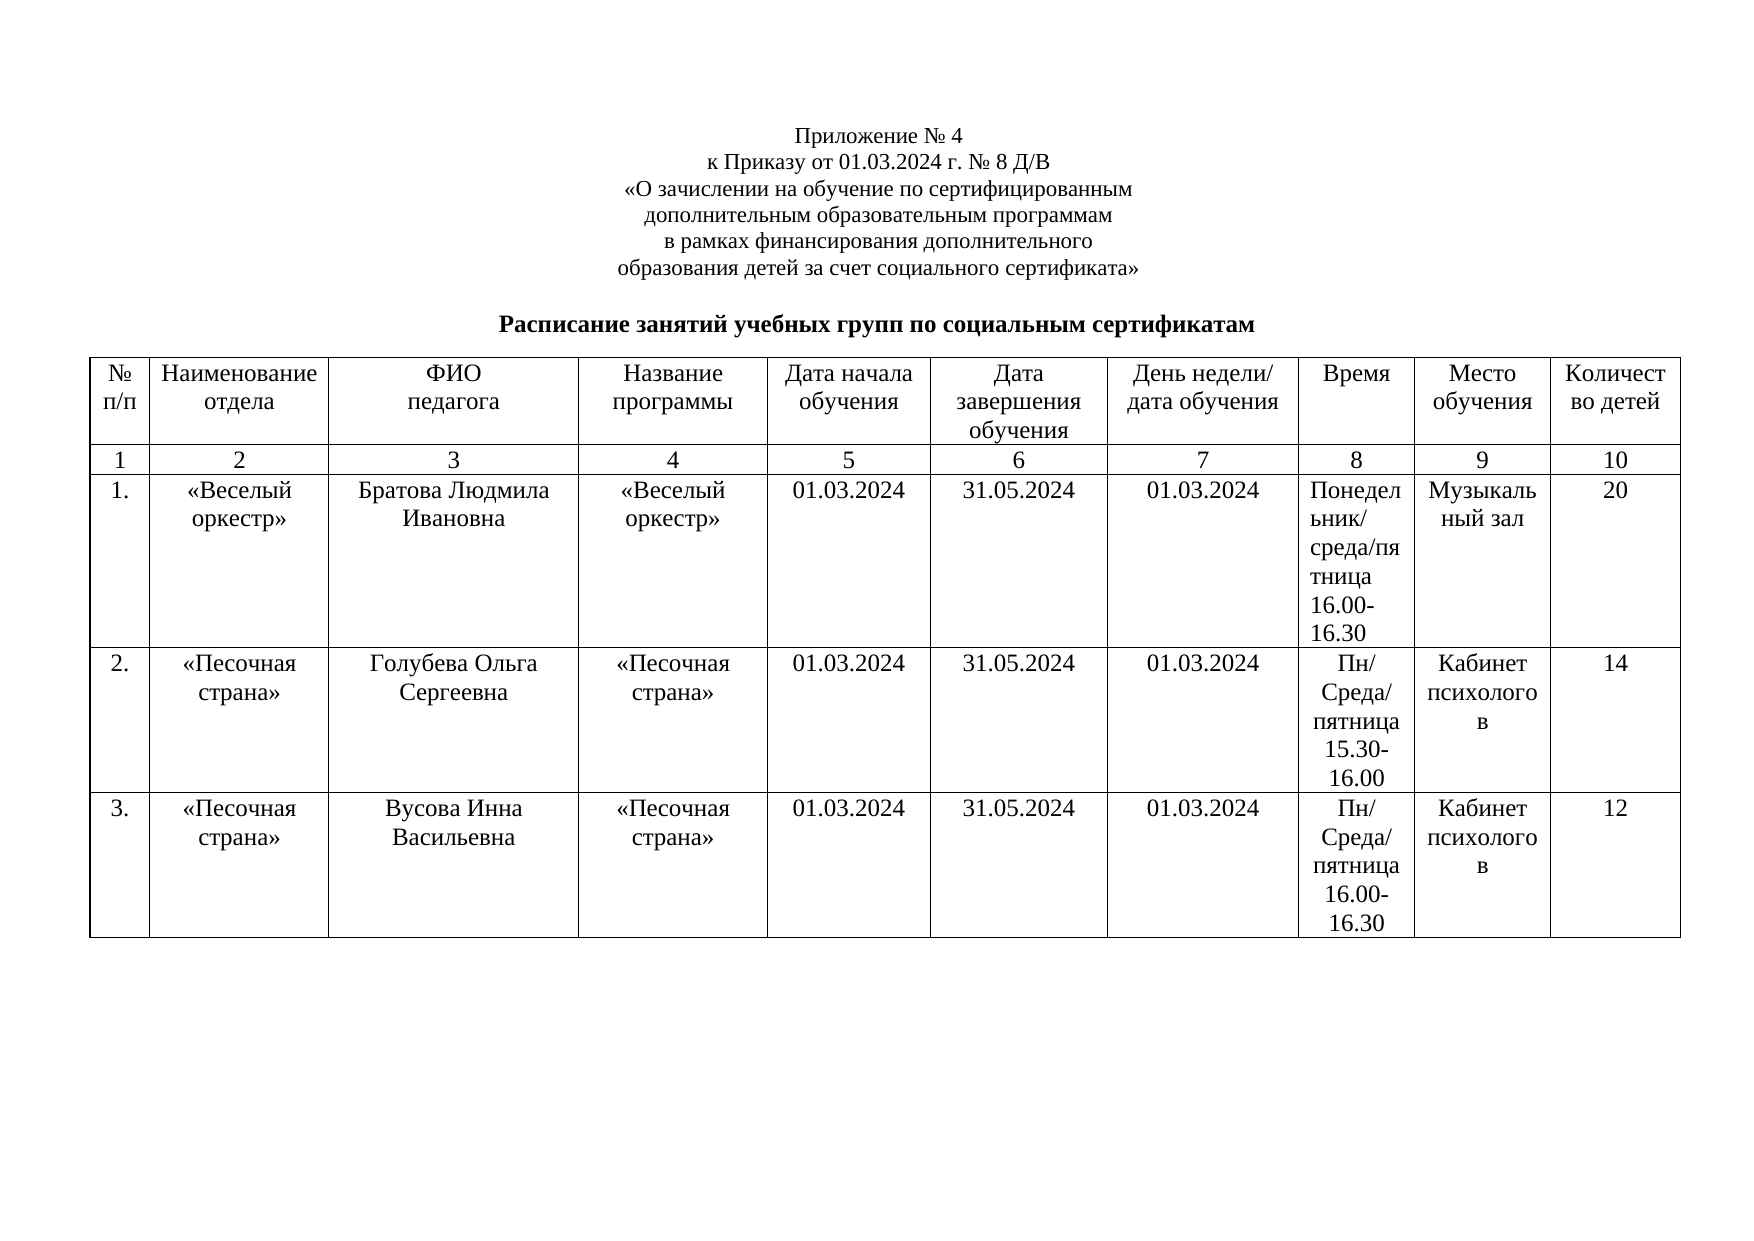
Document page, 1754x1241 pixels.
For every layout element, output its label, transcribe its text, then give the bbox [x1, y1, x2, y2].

table_cell «Песочная страна» [579, 793, 767, 937]
text к Приказу от 01.03.2024 г. № 8 Д/В [59, 148, 1698, 174]
table_cell 4 [579, 445, 767, 474]
table_cell 20 [1551, 475, 1680, 647]
table_cell 2. [91, 648, 149, 792]
table_cell 6 [931, 445, 1107, 474]
table_cell Кабинет психологов [1415, 648, 1550, 792]
table_cell Пн/Среда/пятница 16.00-16.30 [1299, 793, 1414, 937]
text дополнительным образовательным программам [59, 201, 1698, 227]
text Расписание занятий учебных групп по социальным сертификатам [59, 309, 1695, 337]
table_cell Кабинет психологов [1415, 793, 1550, 937]
table_cell 31.05.2024 [931, 793, 1107, 937]
table_cell 2 [150, 445, 328, 474]
table_cell Понедельник/ среда/пятница 16.00-16.30 [1299, 475, 1414, 647]
table_cell Музыкальный зал [1415, 475, 1550, 647]
table_cell 14 [1551, 648, 1680, 792]
table_header Время [1299, 358, 1414, 444]
table_cell Братова Людмила Ивановна [329, 475, 578, 647]
table_cell 01.03.2024 [1108, 793, 1298, 937]
table_cell Вусова Инна Васильевна [329, 793, 578, 937]
text в рамках финансирования дополнительного [59, 227, 1698, 254]
table_header Название программы [579, 358, 767, 444]
table_cell «Веселый оркестр» [150, 475, 328, 647]
table_header Дата завершения обучения [931, 358, 1107, 444]
table_header Количество детей [1551, 358, 1680, 444]
table_cell 31.05.2024 [931, 648, 1107, 792]
table_cell 1 [91, 445, 149, 474]
table_header Дата начала обучения [768, 358, 930, 444]
table_cell Пн/Среда/пятница 15.30-16.00 [1299, 648, 1414, 792]
table_cell Голубева Ольга Сергеевна [329, 648, 578, 792]
table_cell «Песочная страна» [579, 648, 767, 792]
text «О зачислении на обучение по сертифицированным [59, 174, 1698, 201]
table_cell 7 [1108, 445, 1298, 474]
table_cell 10 [1551, 445, 1680, 474]
text образования детей за счет социального сертификата» [59, 254, 1698, 280]
table_cell 1. [91, 475, 149, 647]
table_cell «Песочная страна» [150, 648, 328, 792]
table_cell 5 [768, 445, 930, 474]
table_cell 3. [91, 793, 149, 937]
table_cell 9 [1415, 445, 1550, 474]
table_header ФИО педагога [329, 358, 578, 444]
table_cell 01.03.2024 [768, 475, 930, 647]
table_header Место обучения [1415, 358, 1550, 444]
table_cell 8 [1299, 445, 1414, 474]
text Приложение № 4 [59, 122, 1698, 148]
table_header День недели/ дата обучения [1108, 358, 1298, 444]
table_cell «Песочная страна» [150, 793, 328, 937]
table_cell 01.03.2024 [1108, 648, 1298, 792]
table_cell 01.03.2024 [768, 793, 930, 937]
table_cell 01.03.2024 [1108, 475, 1298, 647]
table_cell 3 [329, 445, 578, 474]
table_cell 31.05.2024 [931, 475, 1107, 647]
table_cell «Веселый оркестр» [579, 475, 767, 647]
table_header Наименование отдела [150, 358, 328, 444]
table_cell 01.03.2024 [768, 648, 930, 792]
table_header № п/п [91, 358, 149, 444]
table_cell 12 [1551, 793, 1680, 937]
